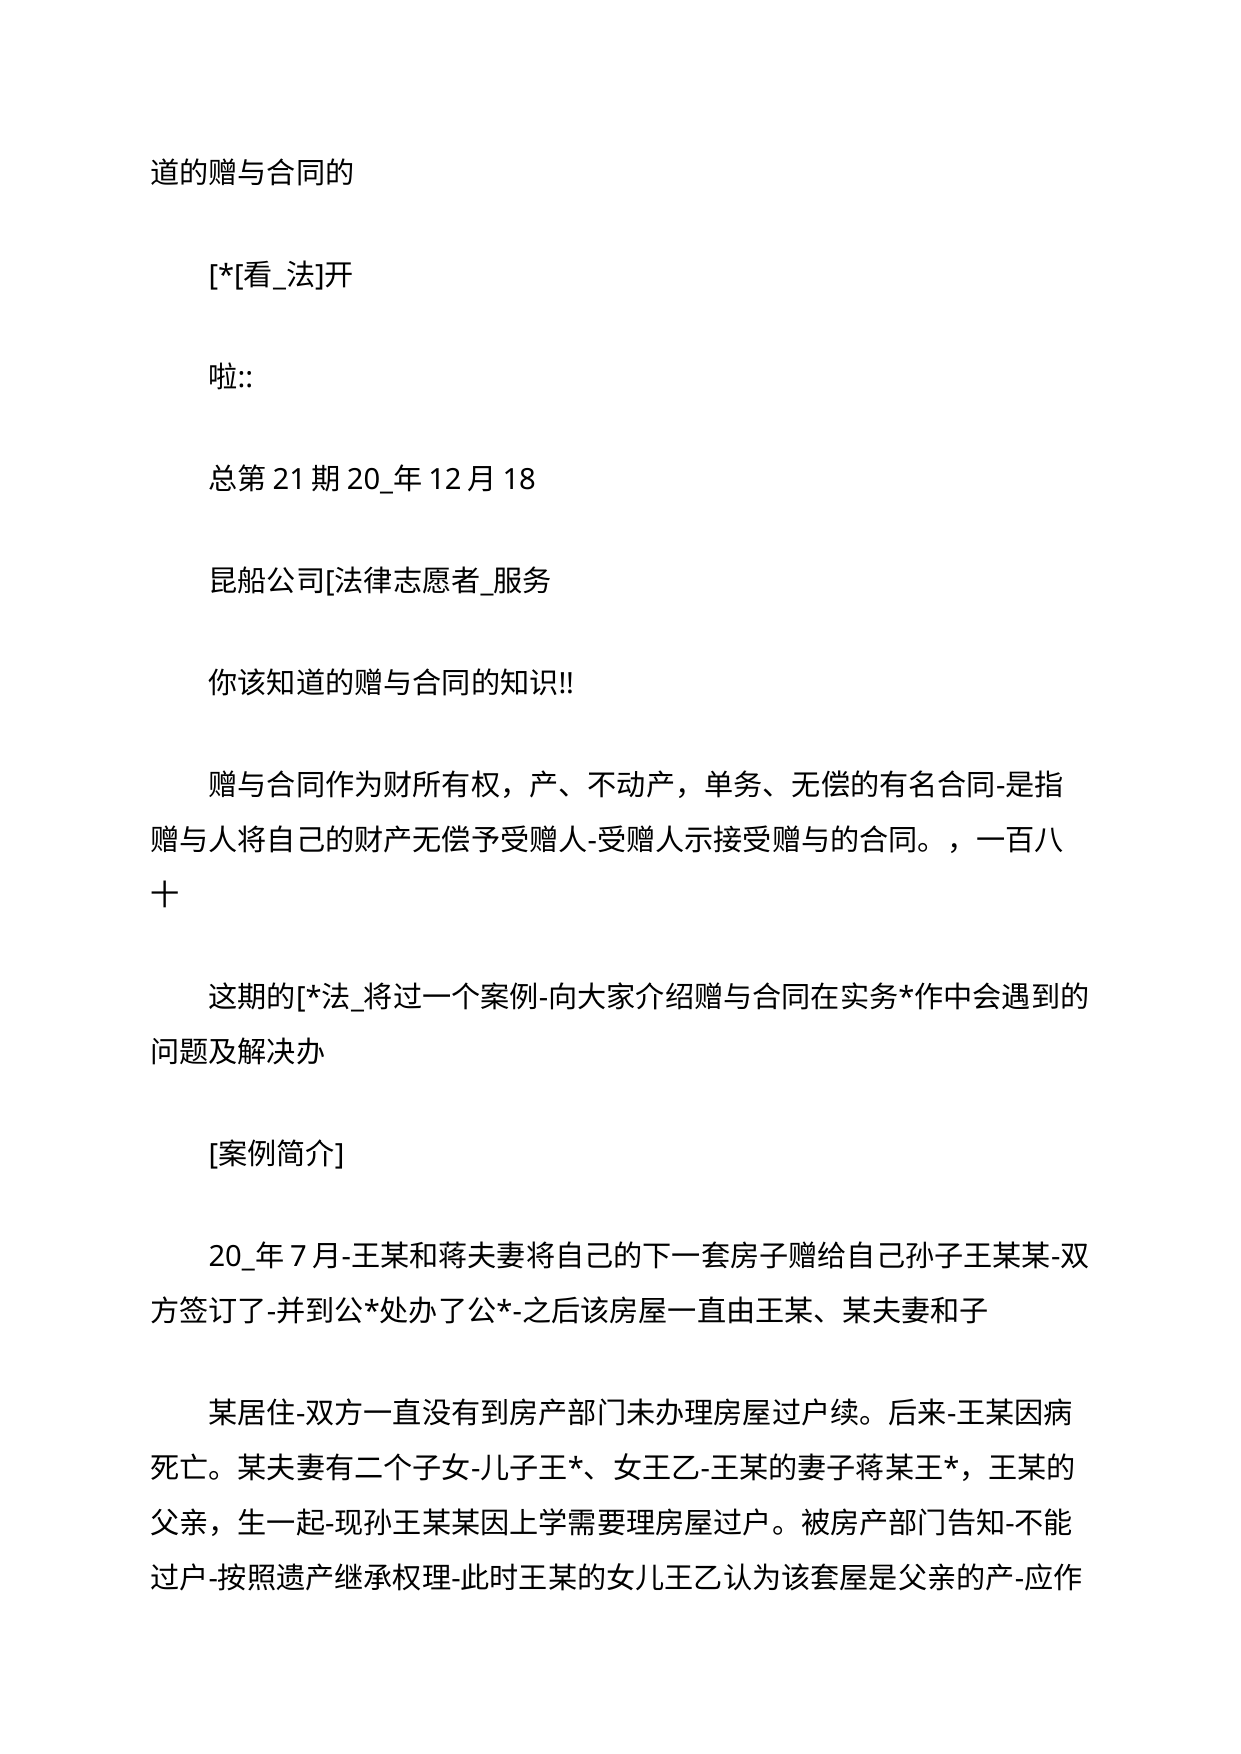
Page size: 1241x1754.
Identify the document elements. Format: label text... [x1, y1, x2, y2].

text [150, 150, 1090, 192]
text 总第21期20_年12月18 [150, 456, 1090, 498]
text 20_年7月-王某和蒋夫妻将自己的下一套房子赠给自己孙子王某某-双方签订了-并到公*处办了公*-之后该房屋一直由王某、某夫妻和子 [150, 1232, 1090, 1329]
text 这期的[*法_将过一个案例-向大家介绍赠与合同在实务*作中会遇到的问题及解决办 [150, 973, 1090, 1071]
text 你该知道的赠与合同的知识!! [150, 660, 1090, 702]
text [150, 1389, 1090, 1597]
text 啦:: [150, 354, 1090, 396]
text 赠与合同作为财所有权，产、不动产，单务、无偿的有名合同-是指赠与人将自己的财产无偿予受赠人-受赠人示接受赠与的合同。，一百八十 [150, 762, 1090, 914]
text [*[看_法]开 [150, 252, 1090, 294]
text 昆船公司[法律志愿者_服务 [150, 558, 1090, 600]
text [案例简介] [150, 1130, 1090, 1173]
